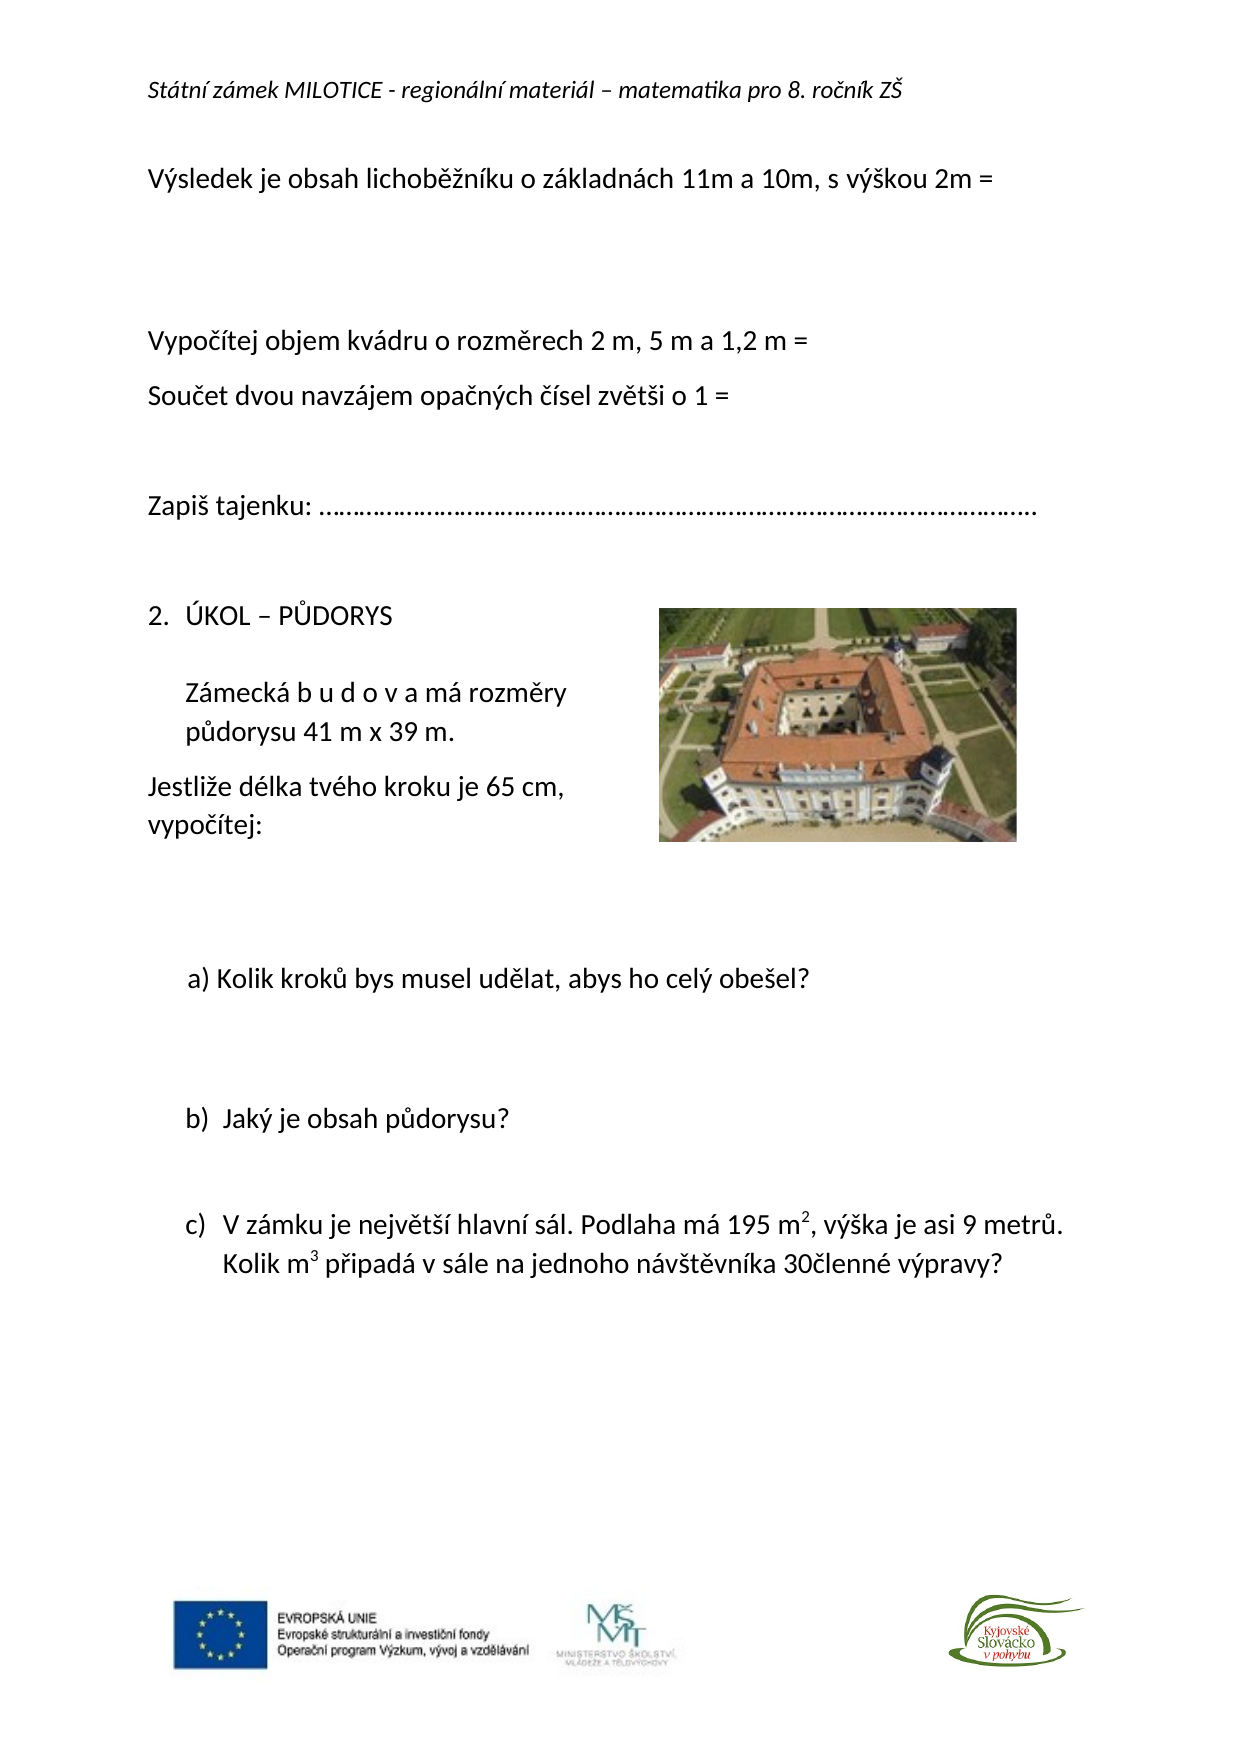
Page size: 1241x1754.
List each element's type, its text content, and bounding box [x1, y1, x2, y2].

text Zapiš tajenku: …………………………………………………………………………………………….. [148, 487, 1092, 523]
picture [920, 1587, 1093, 1681]
text Jestliže délka tvého kroku je 65 cm, vypočítej: a) Kolik kroků bys musel udělat, abys ho celý obešel? [148, 768, 1092, 996]
list V zámku je největší hlavní sál. Podlaha má 195 m2, výška je asi 9 metrů. Kolik m3 připadá v sále na jednoho návštěvníka 30členné výpravy? [185, 1206, 1092, 1426]
text Součet dvou navzájem opačných čísel zvětši o 1 = [148, 377, 1092, 413]
list ÚKOL – PŮDORYS Zámecká b u d o v a má rozměry půdorysu 41 m x 39 m. [148, 597, 1092, 748]
text Vypočítej objem kvádru o rozměrech 2 m, 5 m a 1,2 m = [148, 322, 1092, 358]
list Jaký je obsah půdorysu? [185, 1100, 1092, 1204]
picture [147, 1587, 698, 1681]
picture [657, 608, 1015, 840]
text Výsledek je obsah lichoběžníku o základnách 11m a 10m, s výškou 2m = [148, 160, 1092, 303]
